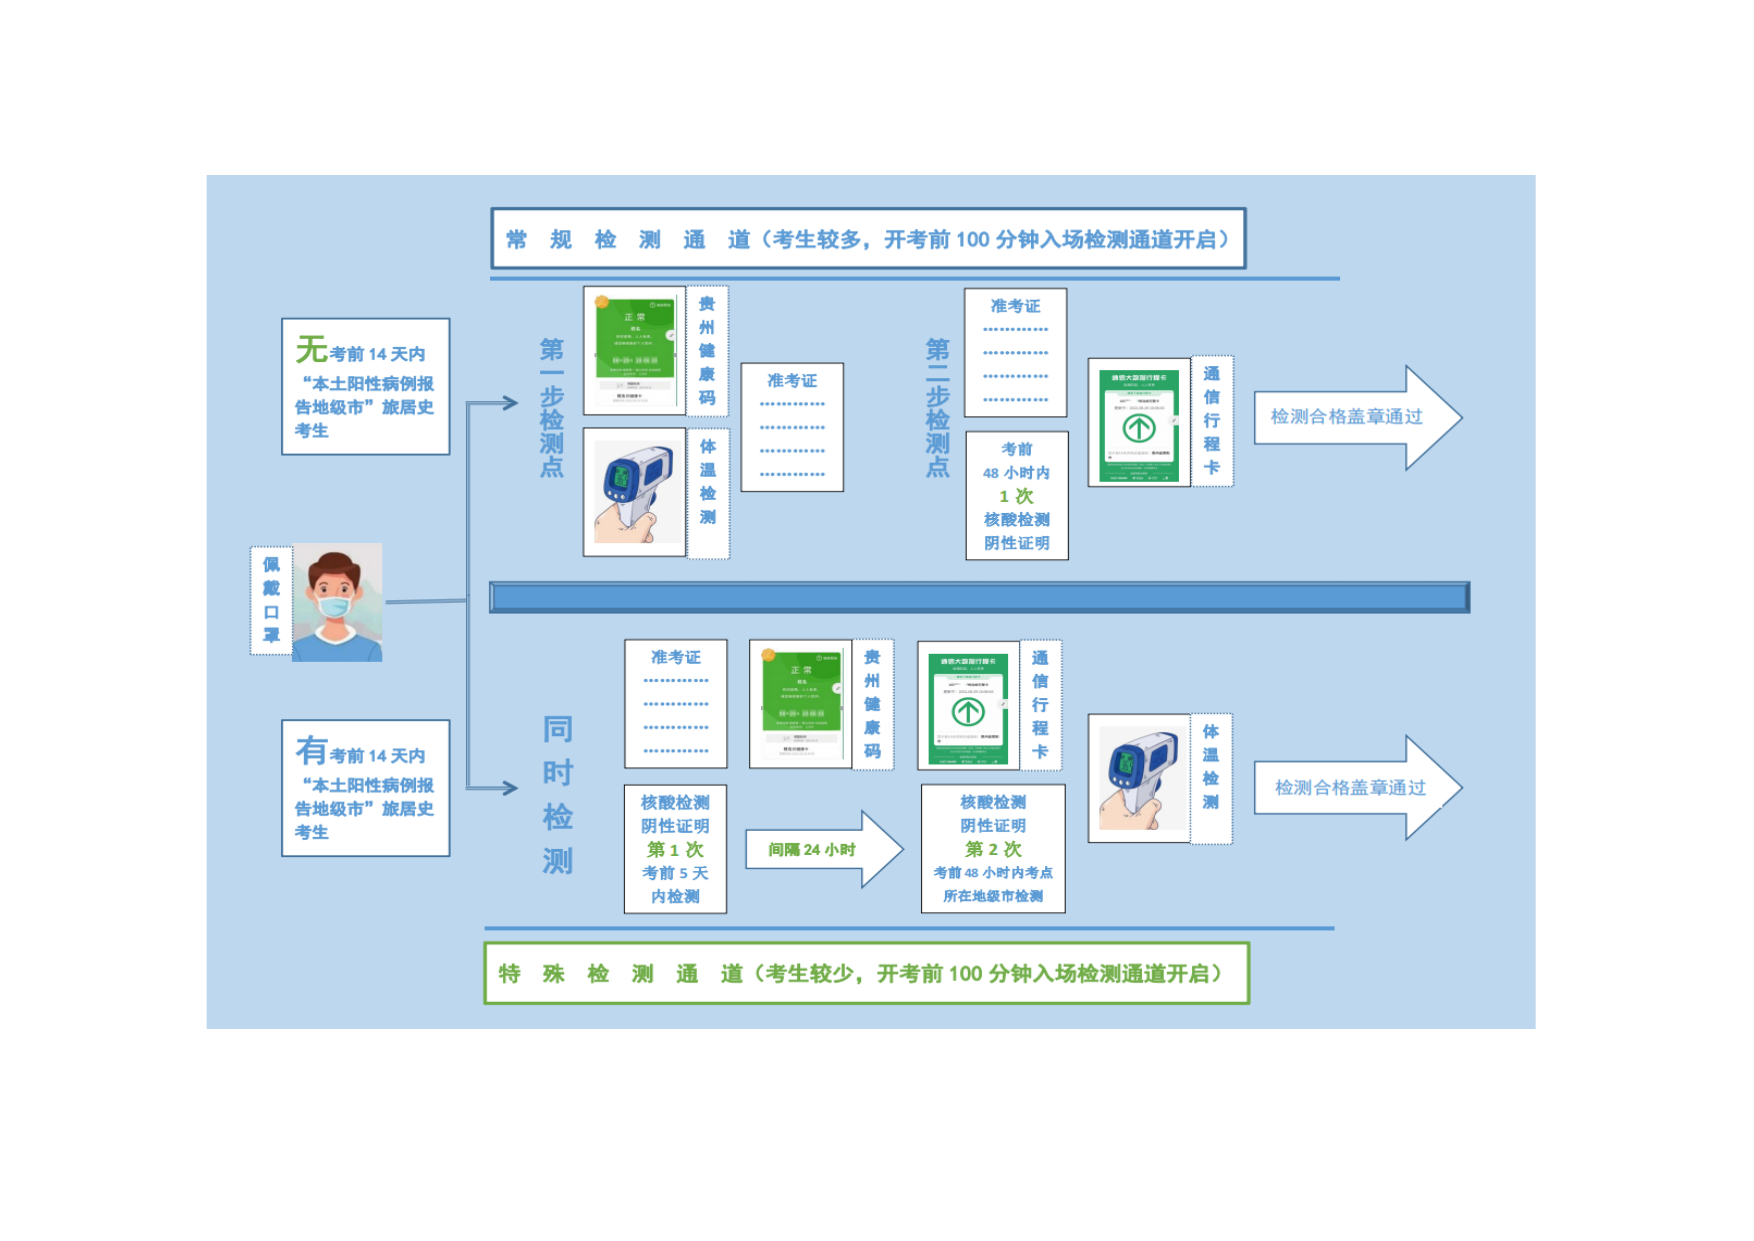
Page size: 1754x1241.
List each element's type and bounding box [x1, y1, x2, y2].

picture [206, 175, 1536, 1029]
